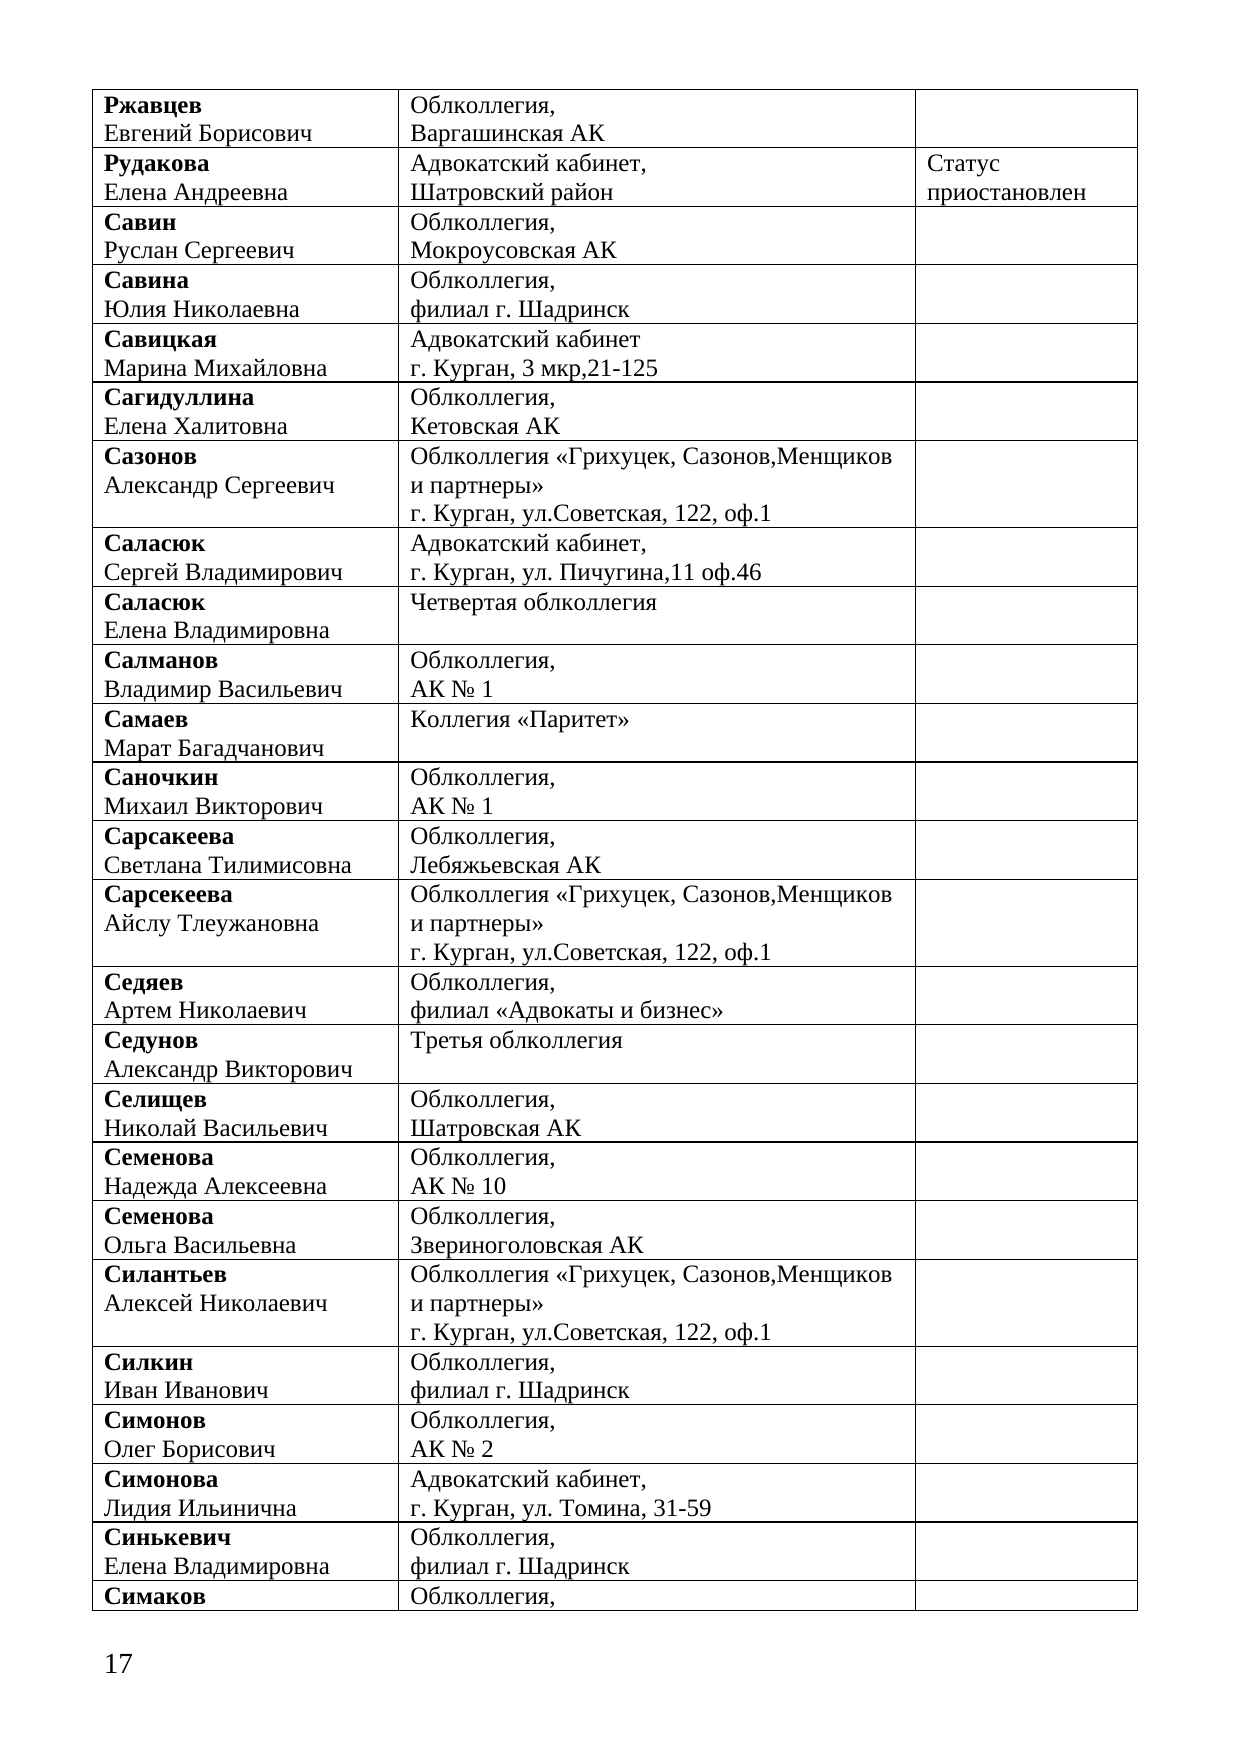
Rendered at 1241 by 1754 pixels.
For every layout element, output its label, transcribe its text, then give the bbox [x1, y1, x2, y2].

table_cell [916, 587, 1137, 644]
table_cell Облколлегия, Варгашинская АК [399, 90, 915, 147]
table_cell [916, 1405, 1137, 1463]
table_cell [916, 1260, 1137, 1346]
table_cell Облколлегия «Грихуцек, Сазонов,Менщиков и партнеры» г. Курган, ул.Советская, 122, оф.1 [399, 441, 915, 527]
table_cell Облколлегия, Звериноголовская АК [399, 1201, 915, 1258]
table_cell [916, 1143, 1137, 1200]
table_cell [399, 1581, 915, 1610]
table_cell Сарсекеева Айслу Тлеужановна [93, 880, 398, 966]
table_cell Адвокатский кабинет, Шатровский район [399, 148, 915, 206]
table_cell [916, 763, 1137, 820]
table_cell Облколлегия, филиал г. Шадринск [399, 1523, 915, 1580]
table_cell Облколлегия «Грихуцек, Сазонов,Менщиков и партнеры» г. Курган, ул.Советская, 122, оф.1 [399, 880, 915, 966]
table_cell Облколлегия, АК № 1 [399, 645, 915, 703]
table_cell [916, 528, 1137, 586]
table_cell Салманов Владимир Васильевич [93, 645, 398, 703]
table_cell [916, 265, 1137, 323]
table_cell [916, 207, 1137, 264]
table_cell Облколлегия, Шатровская АК [399, 1084, 915, 1141]
table_cell [916, 967, 1137, 1024]
table_cell Самаев Марат Багадчанович [93, 704, 398, 761]
table_cell [916, 1347, 1137, 1404]
table_cell [916, 821, 1137, 878]
table_cell Саласюк Сергей Владимирович [93, 528, 398, 586]
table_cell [93, 1581, 398, 1610]
table_cell Седяев Артем Николаевич [93, 967, 398, 1024]
table_cell [916, 324, 1137, 381]
table_cell Симонова Лидия Ильинична [93, 1464, 398, 1521]
table_cell Силкин Иван Иванович [93, 1347, 398, 1404]
table_cell Савин Руслан Сергеевич [93, 207, 398, 264]
table_cell Облколлегия «Грихуцек, Сазонов,Менщиков и партнеры» г. Курган, ул.Советская, 122, оф.1 [399, 1260, 915, 1346]
table_cell Облколлегия, АК № 10 [399, 1143, 915, 1200]
table_cell Облколлегия, АК № 1 [399, 763, 915, 820]
table_cell Семенова Надежда Алексеевна [93, 1143, 398, 1200]
table_cell Савина Юлия Николаевна [93, 265, 398, 323]
table_cell Облколлегия, филиал «Адвокаты и бизнес» [399, 967, 915, 1024]
table_cell Облколлегия, филиал г. Шадринск [399, 265, 915, 323]
table_cell Четвертая облколлегия [399, 587, 915, 644]
table_cell Силантьев Алексей Николаевич [93, 1260, 398, 1346]
table_cell Сагидуллина Елена Халитовна [93, 383, 398, 440]
table_cell Савицкая Марина Михайловна [93, 324, 398, 381]
table_cell Сазонов Александр Сергеевич [93, 441, 398, 527]
table_cell Саночкин Михаил Викторович [93, 763, 398, 820]
table_cell Облколлегия, филиал г. Шадринск [399, 1347, 915, 1404]
table_cell [916, 383, 1137, 440]
table_cell Облколлегия, Лебяжьевская АК [399, 821, 915, 878]
table_cell [916, 1025, 1137, 1083]
table_cell [916, 1523, 1137, 1580]
table_cell Облколлегия, АК № 2 [399, 1405, 915, 1463]
table_cell Третья облколлегия [399, 1025, 915, 1083]
table_cell Симонов Олег Борисович [93, 1405, 398, 1463]
table_cell [916, 704, 1137, 761]
table_cell Адвокатский кабинет, г. Курган, ул. Томина, 31-59 [399, 1464, 915, 1521]
table_cell [916, 1464, 1137, 1521]
table_cell [916, 1581, 1137, 1610]
table_cell Рудакова Елена Андреевна [93, 148, 398, 206]
table_cell Семенова Ольга Васильевна [93, 1201, 398, 1258]
table_cell [916, 645, 1137, 703]
table_cell Адвокатский кабинет г. Курган, 3 мкр,21-125 [399, 324, 915, 381]
table_cell Ржавцев Евгений Борисович [93, 90, 398, 147]
table_cell [916, 441, 1137, 527]
table_cell Облколлегия, Мокроусовская АК [399, 207, 915, 264]
table_cell [916, 90, 1137, 147]
table_cell Коллегия «Паритет» [399, 704, 915, 761]
table_cell Адвокатский кабинет, г. Курган, ул. Пичугина,11 оф.46 [399, 528, 915, 586]
table_cell Статус приостановлен [916, 148, 1137, 206]
table_cell [916, 1084, 1137, 1141]
table_cell Сарсакеева Светлана Тилимисовна [93, 821, 398, 878]
table_cell Саласюк Елена Владимировна [93, 587, 398, 644]
table_cell Облколлегия, Кетовская АК [399, 383, 915, 440]
table_cell [916, 880, 1137, 966]
table_cell Седунов Александр Викторович [93, 1025, 398, 1083]
table_cell Синькевич Елена Владимировна [93, 1523, 398, 1580]
table_cell [916, 1201, 1137, 1258]
table_cell Селищев Николай Васильевич [93, 1084, 398, 1141]
